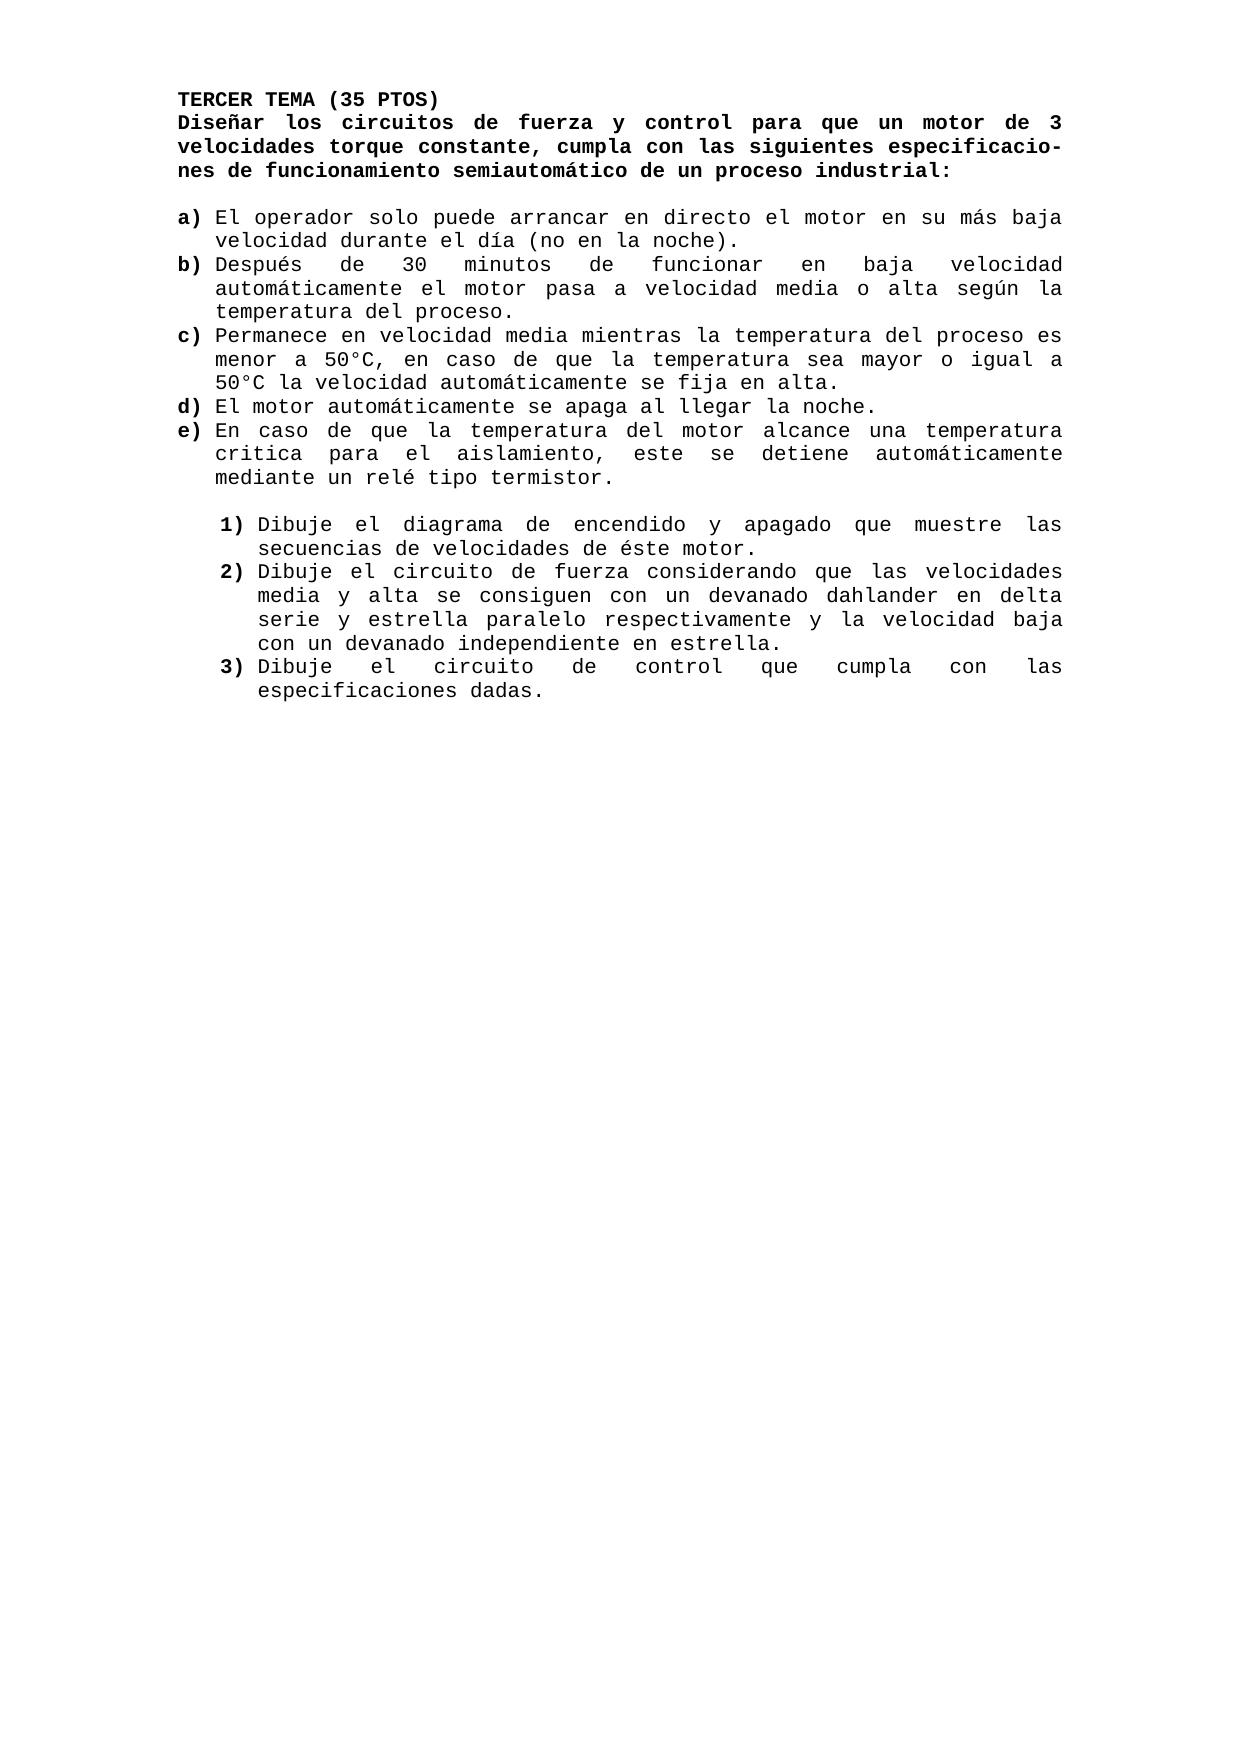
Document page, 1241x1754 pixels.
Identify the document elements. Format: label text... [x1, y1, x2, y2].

list Dibuje el circuito de control que cumpla con las especificaciones dadas. [220, 656, 1063, 703]
list Después de 30 minutos de funcionar en baja velocidad automáticamente el motor pasa a velocidad media o alta según la temperatura del proceso. [177, 254, 1063, 325]
list Permanece en velocidad media mientras la temperatura del proceso es menor a 50°C, en caso de que la temperatura sea mayor o igual a 50°C la velocidad automáticamente se fija en alta. [177, 325, 1063, 396]
list En caso de que la temperatura del motor alcance una temperatura critica para el aislamiento, este se detiene automáticamente mediante un relé tipo termistor. [177, 420, 1063, 491]
list Dibuje el circuito de fuerza considerando que las velocidades media y alta se consiguen con un devanado dahlander en delta serie y estrella paralelo respectivamente y la velocidad baja con un devanado independiente en estrella. [220, 562, 1063, 656]
list El motor automáticamente se apaga al llegar la noche. [177, 396, 1063, 420]
subtitle TERCER TEMA (35 PTOS) [177, 89, 1063, 112]
list El operador solo puede arrancar en directo el motor en su más baja velocidad durante el día (no en la noche). [177, 207, 1063, 254]
list Dibuje el diagrama de encendido y apagado que muestre las secuencias de velocidades de éste motor. [220, 514, 1063, 562]
text Diseñar los circuitos de fuerza y control para que un motor de 3 velocidades torque constante, cumpla con las siguientes especificacio-nes de funcionamiento semiautomático de un proceso industrial: [177, 112, 1063, 183]
